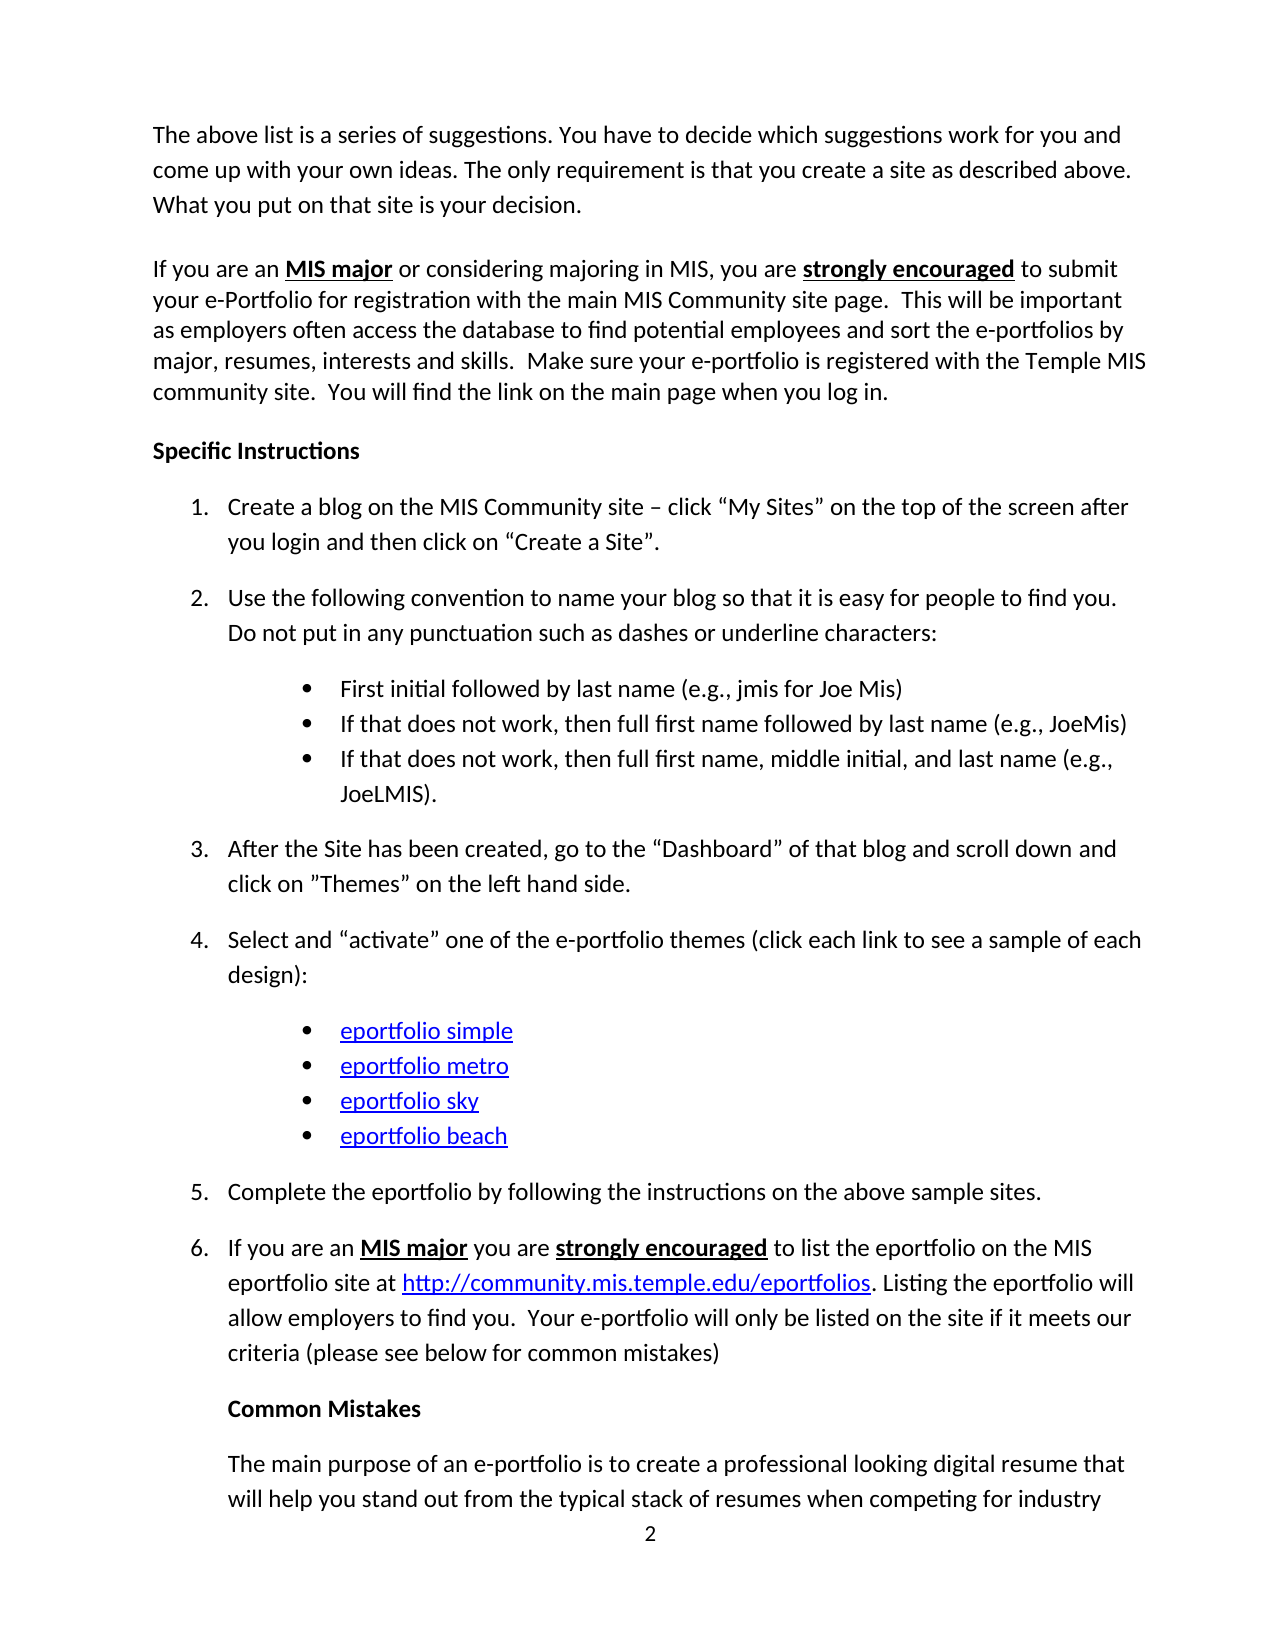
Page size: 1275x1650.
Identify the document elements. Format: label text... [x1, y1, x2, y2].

list Complete the eportfolio by following the instructions on the above sample sites. [190, 1176, 1148, 1207]
text Specific Instructions [153, 435, 1148, 466]
list First initial followed by last name (e.g., jmis for Joe Mis) [303, 673, 1148, 703]
list eportfolio metro [303, 1050, 1148, 1081]
list eportfolio sky [303, 1085, 1148, 1116]
list If that does not work, then full first name followed by last name (e.g., JoeMis) [303, 708, 1148, 738]
list Create a blog on the MIS Community site – click “My Sites” on the top of the screen after you login and then click on “Create a Site”. [190, 491, 1148, 557]
text Common Mistakes [228, 1393, 1148, 1423]
list After the Site has been created, go to the “Dashboard” of that blog and scroll down and click on ”Themes” on the left hand side. [190, 834, 1148, 899]
list If you are an MIS major you are strongly encouraged to list the eportfolio on the MIS eportfolio site at http://community.mis.temple.edu/eportfolios. Listing the eportfolio will allow employers to find you. Your e-portfolio will only be listed on the site if it meets our criteria (please see below for common mistakes) [190, 1232, 1148, 1367]
text If you are an MIS major or considering majoring in MIS, you are strongly encouraged to submit your e-Portfolio for registration with the main MIS Community site page. This will be important as employers often access the database to find potential employees and sort the e-portfolios by major, resumes, interests and skills. Make sure your e-portfolio is registered with the Temple MIS community site. You will find the link on the main page when you log in. [153, 253, 1148, 406]
text The above list is a series of suggestions. You have to decide which suggestions work for you and come up with your own ideas. The only requirement is that you create a site as described above. What you put on that site is your decision. [153, 119, 1148, 220]
list eportfolio simple [303, 1015, 1148, 1046]
list Select and “activate” one of the e-portfolio themes (click each link to see a sample of each design): [190, 924, 1148, 990]
list Use the following convention to name your blog so that it is easy for people to find you. Do not put in any punctuation such as dashes or underline characters: [190, 582, 1148, 647]
list eportfolio beach [303, 1120, 1148, 1151]
list If that does not work, then full first name, middle initial, and last name (e.g., JoeLMIS). [303, 743, 1148, 808]
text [228, 1449, 1148, 1514]
